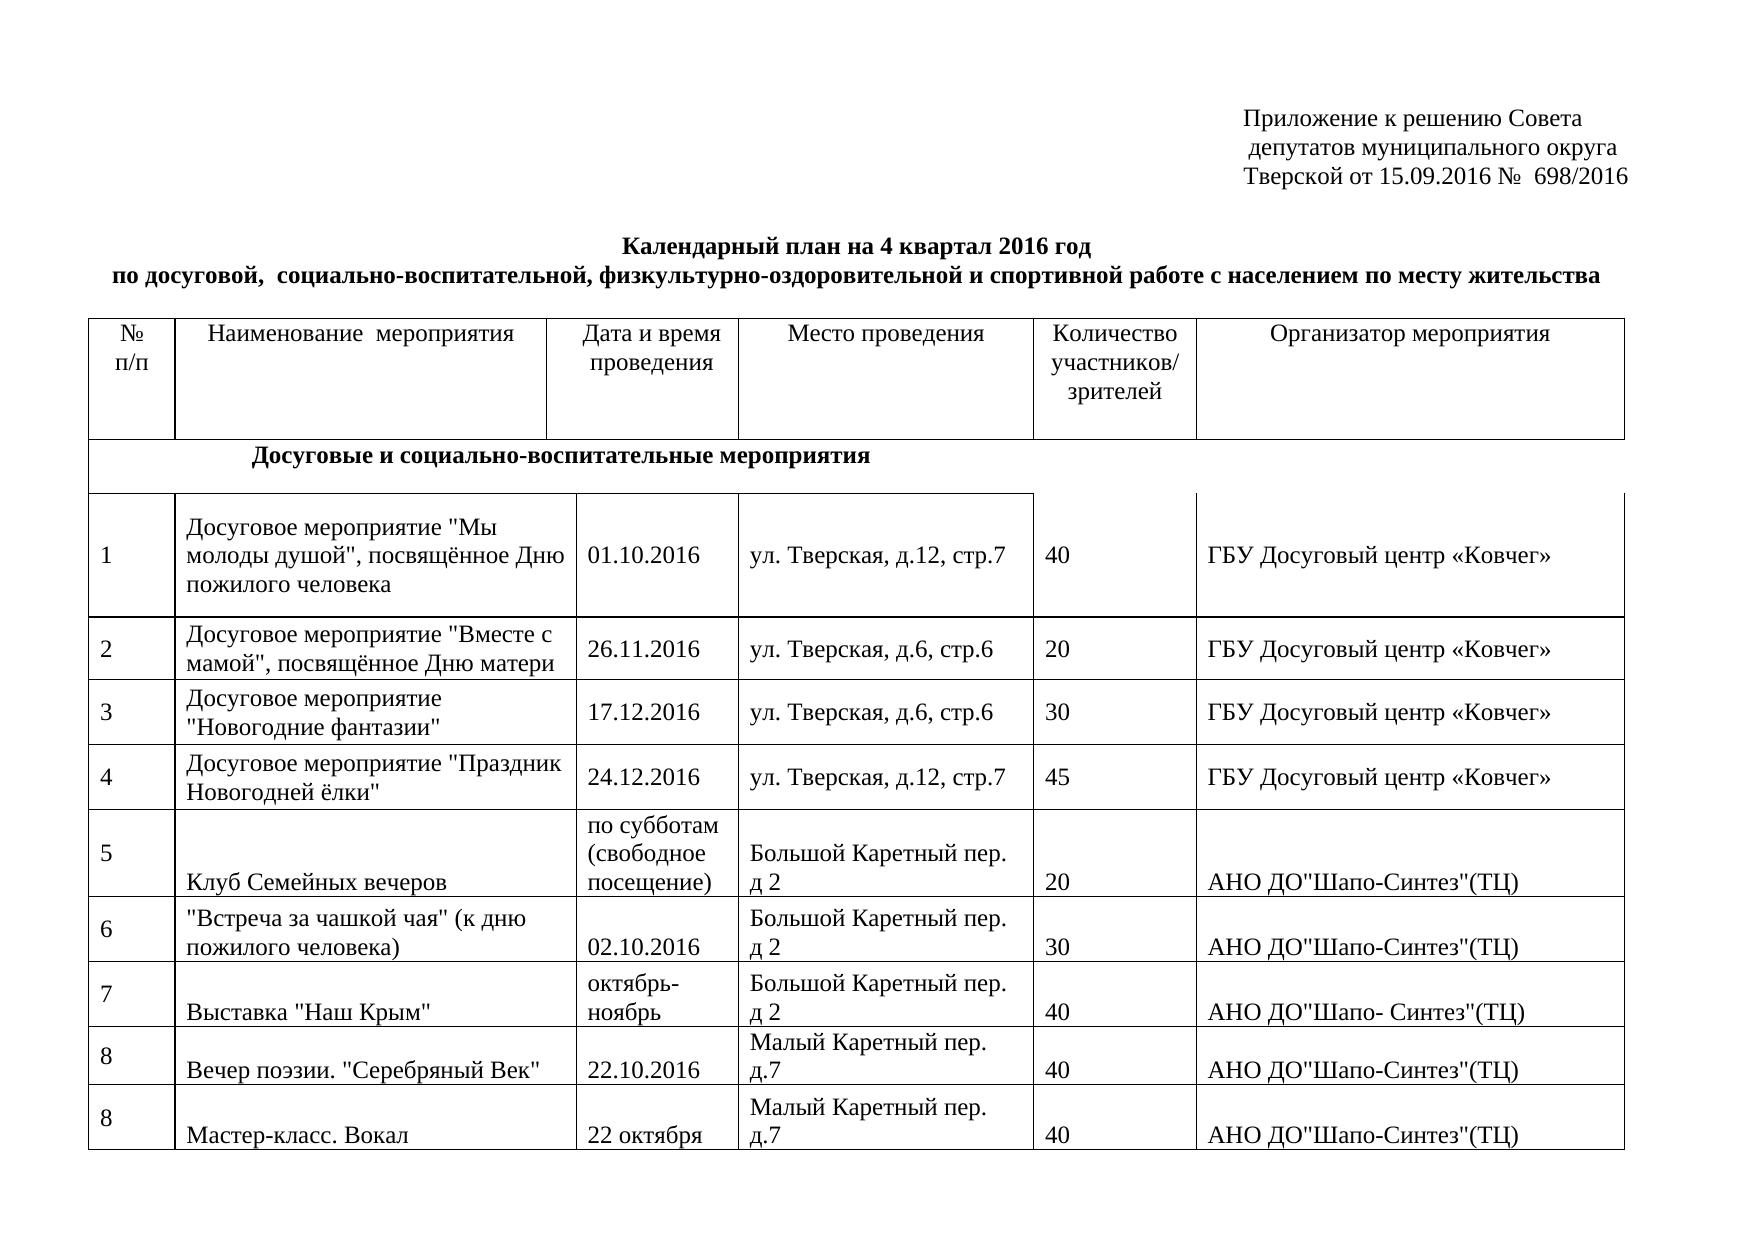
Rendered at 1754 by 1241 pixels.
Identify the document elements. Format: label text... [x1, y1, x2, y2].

table_cell Досуговое мероприятие "Новогодние фантазии" [176, 680, 576, 744]
text Тверской от 15.09.2016 № 698/2016 [118, 161, 1634, 190]
table_cell 01.10.2016 [577, 494, 738, 616]
table_cell Досуговое мероприятие "Вместе с мамой", посвящённое Дню матери [176, 618, 576, 679]
table_cell АНО ДО"Шапо-Синтез"(ТЦ) [1197, 897, 1624, 961]
table_cell АНО ДО"Шапо-Синтез"(ТЦ) [1197, 810, 1624, 896]
table_cell 40 [1034, 493, 1196, 616]
table_cell Досуговые и социально-воспитательные мероприятия [89, 440, 1034, 493]
table_cell 30 [1034, 680, 1196, 744]
table_cell 40 [1034, 1085, 1196, 1149]
table_cell Выставка "Наш Крым" [176, 962, 576, 1026]
table_cell 7 [89, 962, 174, 1026]
table_cell ул. Тверская, д.12, стр.7 [739, 494, 1033, 616]
table_cell 40 [1034, 962, 1196, 1026]
table_cell ГБУ Досуговый центр «Ковчег» [1197, 618, 1624, 679]
table_cell 1 [89, 494, 174, 616]
table_cell 26.11.2016 [577, 618, 738, 679]
table_cell ул. Тверская, д.6, стр.6 [739, 618, 1033, 679]
table_cell АНО ДО"Шапо-Синтез"(ТЦ) [1197, 1027, 1624, 1084]
table_cell 30 [1034, 897, 1196, 961]
table_cell 17.12.2016 [577, 680, 738, 744]
table_cell 4 [89, 745, 174, 809]
table_cell ул. Тверская, д.6, стр.6 [739, 680, 1033, 744]
table_cell Малый Каретный пер. д.7 [739, 1027, 1033, 1084]
table_cell Место проведения [739, 319, 1033, 439]
table_header Календарный план на 4 квартал 2016 год [89, 221, 1624, 260]
table_cell Организатор мероприятия [1197, 319, 1624, 439]
table_cell ГБУ Досуговый центр «Ковчег» [1197, 745, 1624, 809]
text Приложение к решению Совета [118, 103, 1634, 132]
table_cell Вечер поэзии. "Серебряный Век" [176, 1027, 576, 1084]
table_cell АНО ДО"Шапо- Синтез"(ТЦ) [1197, 962, 1624, 1026]
table_cell 02.10.2016 [577, 897, 738, 961]
table_cell по досуговой, социально-воспитательной, физкультурно-оздоровительной и спортивной работе с населением по месту жительства [89, 260, 1624, 317]
table_cell "Встреча за чашкой чая" (к дню пожилого человека) [176, 897, 576, 961]
table_cell 20 [1034, 810, 1196, 896]
table_cell Наименование мероприятия [176, 319, 546, 439]
table_cell Мастер-класс. Вокал [176, 1085, 576, 1149]
table_cell 22 октября [577, 1085, 738, 1149]
table_cell по субботам (свободное посещение) [577, 810, 738, 896]
table_cell 3 [89, 680, 174, 744]
table_cell 8 [89, 1027, 174, 1084]
table_cell октябрь-ноябрь [577, 962, 738, 1026]
table_cell Большой Каретный пер. д 2 [739, 810, 1033, 896]
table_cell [739, 1085, 1033, 1149]
table_cell ГБУ Досуговый центр «Ковчег» [1197, 680, 1624, 744]
table_cell 22.10.2016 [577, 1027, 738, 1084]
table_cell Количество участников/ зрителей [1034, 319, 1196, 439]
table_cell Дата и время проведения [547, 319, 738, 439]
table_cell Клуб Семейных вечеров [176, 810, 576, 896]
table_cell 5 [89, 810, 174, 896]
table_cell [1197, 1085, 1624, 1149]
table_cell Досуговое мероприятие "Праздник Новогодней ёлки" [176, 745, 576, 809]
table_cell Большой Каретный пер. д 2 [739, 962, 1033, 1026]
table_cell № п/п [89, 319, 174, 439]
table_cell ул. Тверская, д.12, стр.7 [739, 745, 1033, 809]
text депутатов муниципального округа [118, 132, 1634, 161]
table_cell 24.12.2016 [577, 745, 738, 809]
table_cell 45 [1034, 745, 1196, 809]
table_cell 40 [1034, 1027, 1196, 1084]
table_cell ГБУ Досуговый центр «Ковчег» [1197, 493, 1624, 616]
table_cell 8 [89, 1085, 174, 1149]
table_cell Большой Каретный пер. д 2 [739, 897, 1033, 961]
table_cell 2 [89, 618, 174, 679]
table_cell 20 [1034, 618, 1196, 679]
table_cell Досуговое мероприятие "Мы молоды душой", посвящённое Дню пожилого человека [176, 494, 576, 616]
table_cell 6 [89, 897, 174, 961]
